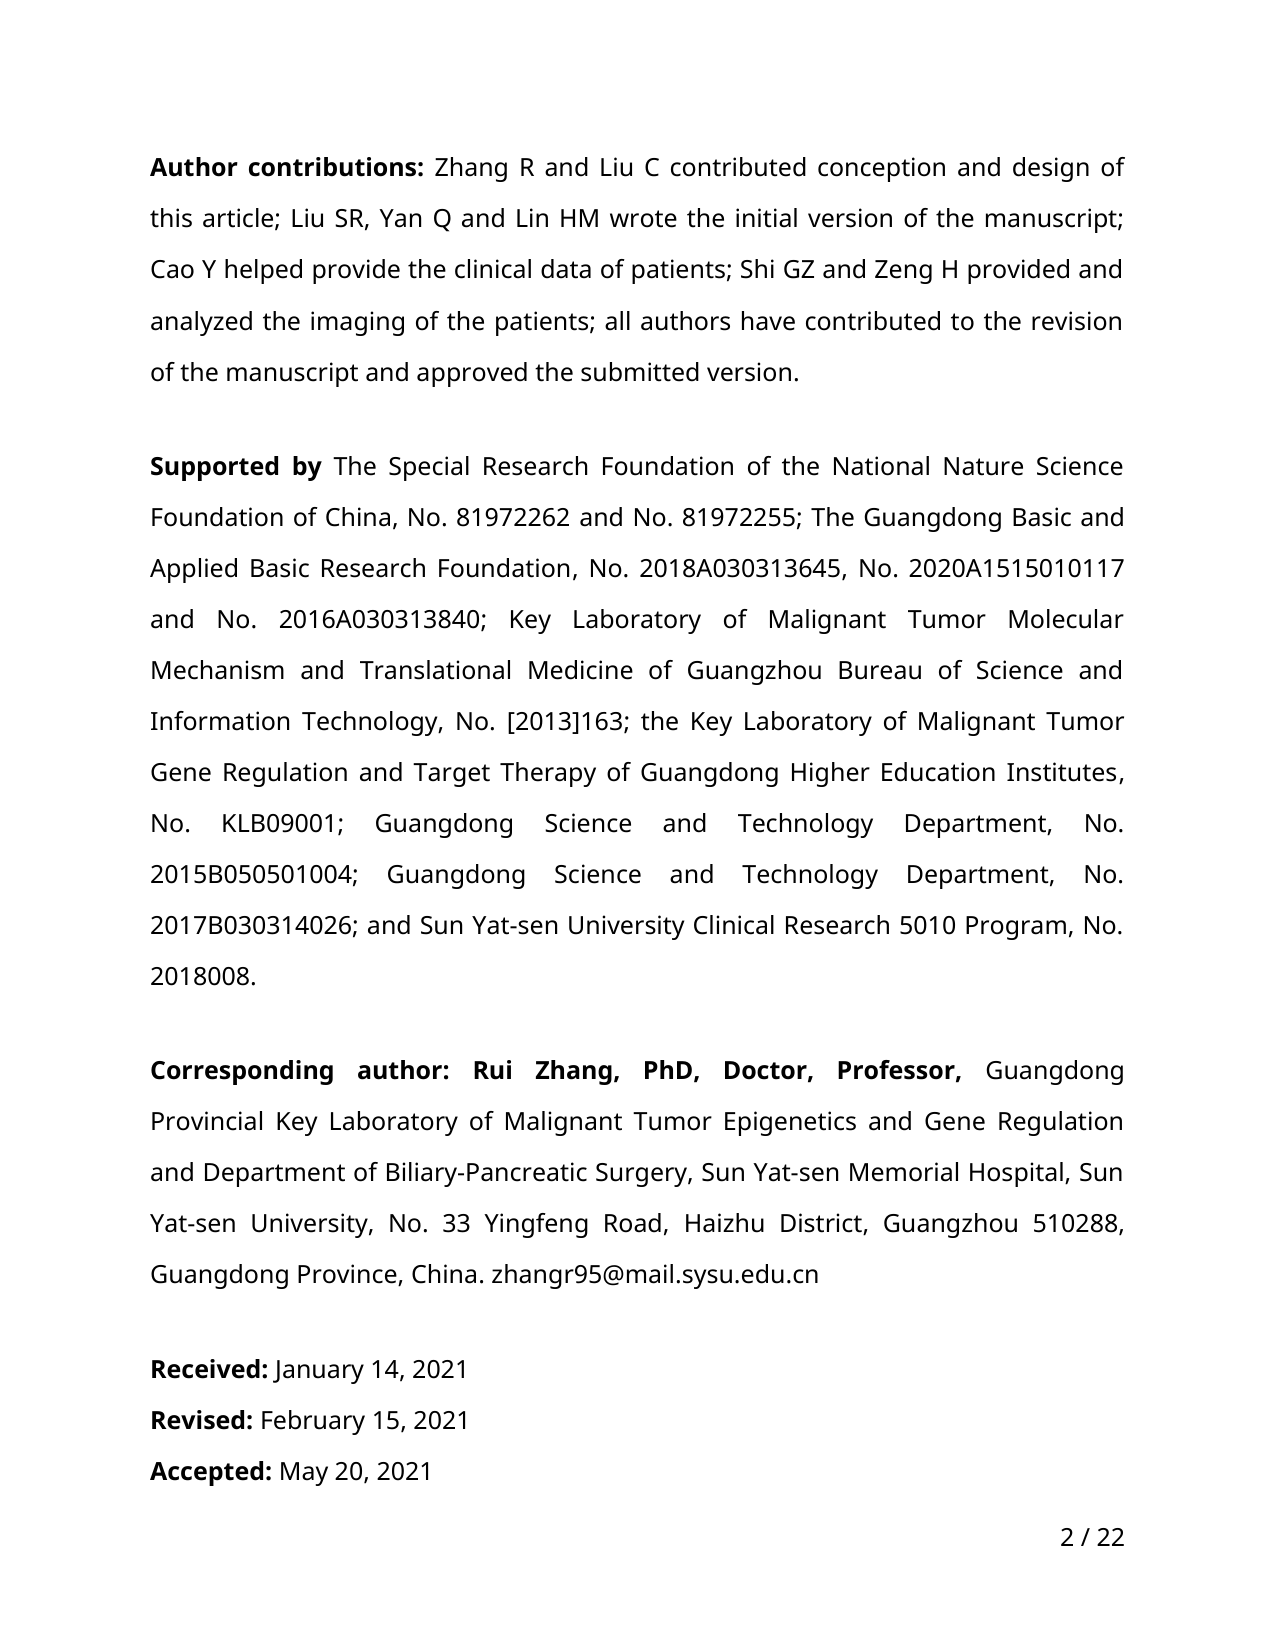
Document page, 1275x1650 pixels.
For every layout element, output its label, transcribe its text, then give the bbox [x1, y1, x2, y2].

text Received: January 14, 2021 [150, 1351, 1125, 1385]
text Corresponding author: Rui Zhang, PhD, Doctor, Professor, Guangdong Provincial Key Laboratory of Malignant Tumor Epigenetics and Gene Regulation and Department of Biliary-Pancreatic Surgery, Sun Yat-sen Memorial Hospital, Sun Yat-sen University, No. 33 Yingfeng Road, Haizhu district, Guangzhou 510288, Guangdong Province, China. zhangr95@mail.sysu.edu.cn [150, 1053, 1125, 1291]
text Revised: February 15, 2021 [150, 1402, 1125, 1436]
text Author contributions: Zhang R and Liu C contributed conception and design of this article; Liu SR, Yan Q and Lin HM wrote the initial version of the manuscript; Cao Y helped provide the clinical data of patients; Shi GZ and Zeng H provided and analyzed the imaging of the patients; all authors have contributed to the revision of the manuscript and approved the submitted version. [150, 150, 1125, 388]
text Accepted: May 20, 2021 [150, 1453, 1125, 1487]
text Supported by The Special Research Foundation of the National Nature Science Foundation of China, No. 81972262 and No. 81972255; The Guangdong Basic and Applied Basic Research Foundation, No. 2018A030313645, No. 2020A1515010117 and No. 2016A030313840; Key Laboratory of Malignant Tumor Molecular Mechanism and Translational Medicine of Guangzhou Bureau of Science and Information Technology, No. [2013]163; the Key Laboratory of Malignant Tumor Gene Regulation and Target Therapy of Guangdong Higher Education Institutes, No. KLB09001; Guangdong Science and Technology Department, No. 2015B050501004; Guangdong Science and Technology Department, No. 2017B030314026; and Sun Yat-sen University Clinical Research 5010 Program, No. 2018008. [150, 448, 1125, 993]
